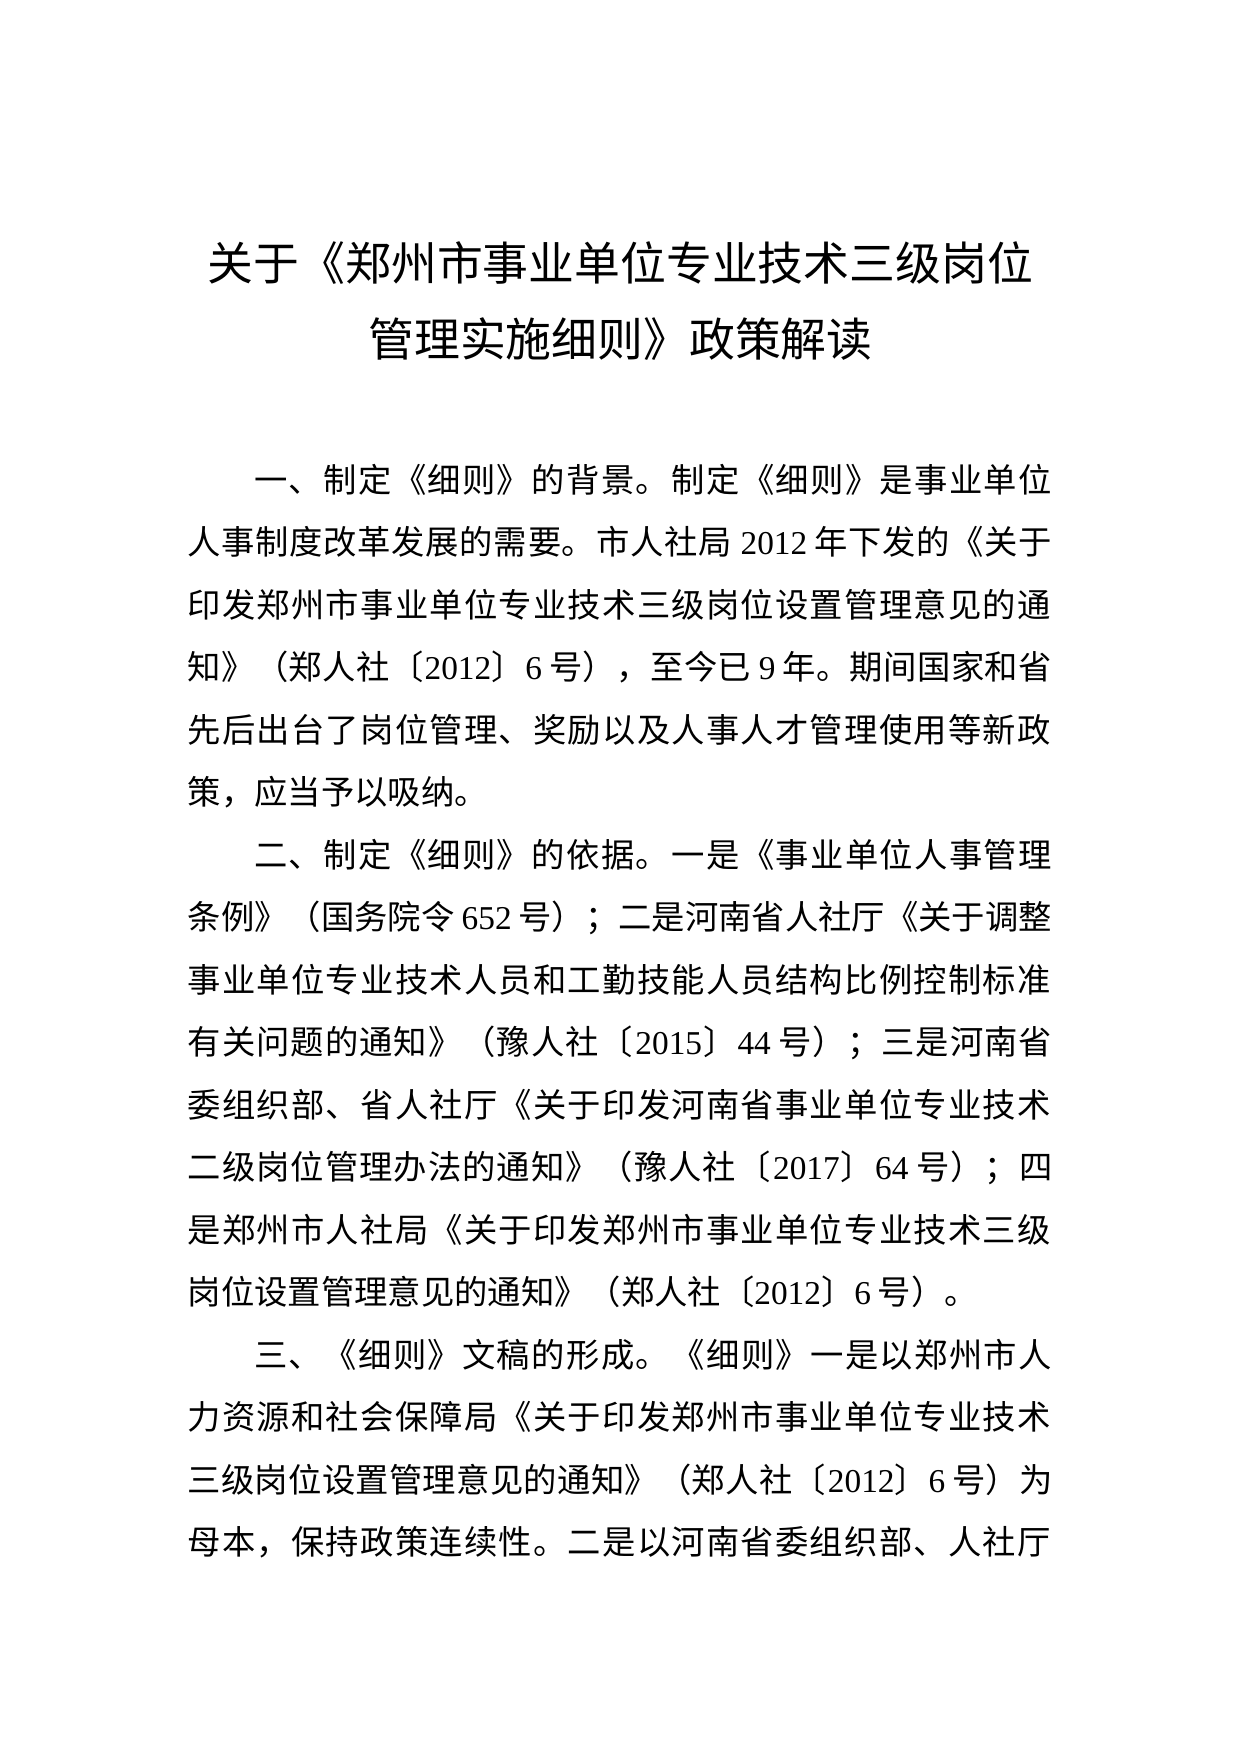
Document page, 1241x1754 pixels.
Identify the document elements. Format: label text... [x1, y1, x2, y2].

text 二、制定《细则》的依据。一是《事业单位人事管理条例》（国务院令652号）；二是河南省人社厅《关于调整事业单位专业技术人员和工勤技能人员结构比例控制标准有关问题的通知》（豫人社〔2015〕44号）；三是河南省委组织部、省人社厅《关于印发河南省事业单位专业技术二级岗位管理办法的通知》（豫人社〔2017〕64号）；四是郑州市人社局《关于印发郑州市事业单位专业技术三级岗位设置管理意见的通知》（郑人社〔2012〕6号）。 [187, 817, 1053, 1317]
text 管理实施细则》政策解读 [187, 303, 1053, 369]
text 一、制定《细则》的背景。制定《细则》是事业单位人事制度改革发展的需要。市人社局2012年下发的《关于印发郑州市事业单位专业技术三级岗位设置管理意见的通知》（郑人社〔2012〕6号），至今已9年。期间国家和省先后出台了岗位管理、奖励以及人事人才管理使用等新政策，应当予以吸纳。 [187, 442, 1053, 817]
text 关于《郑州市事业单位专业技术三级岗位 [187, 227, 1053, 293]
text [187, 1317, 1053, 1567]
